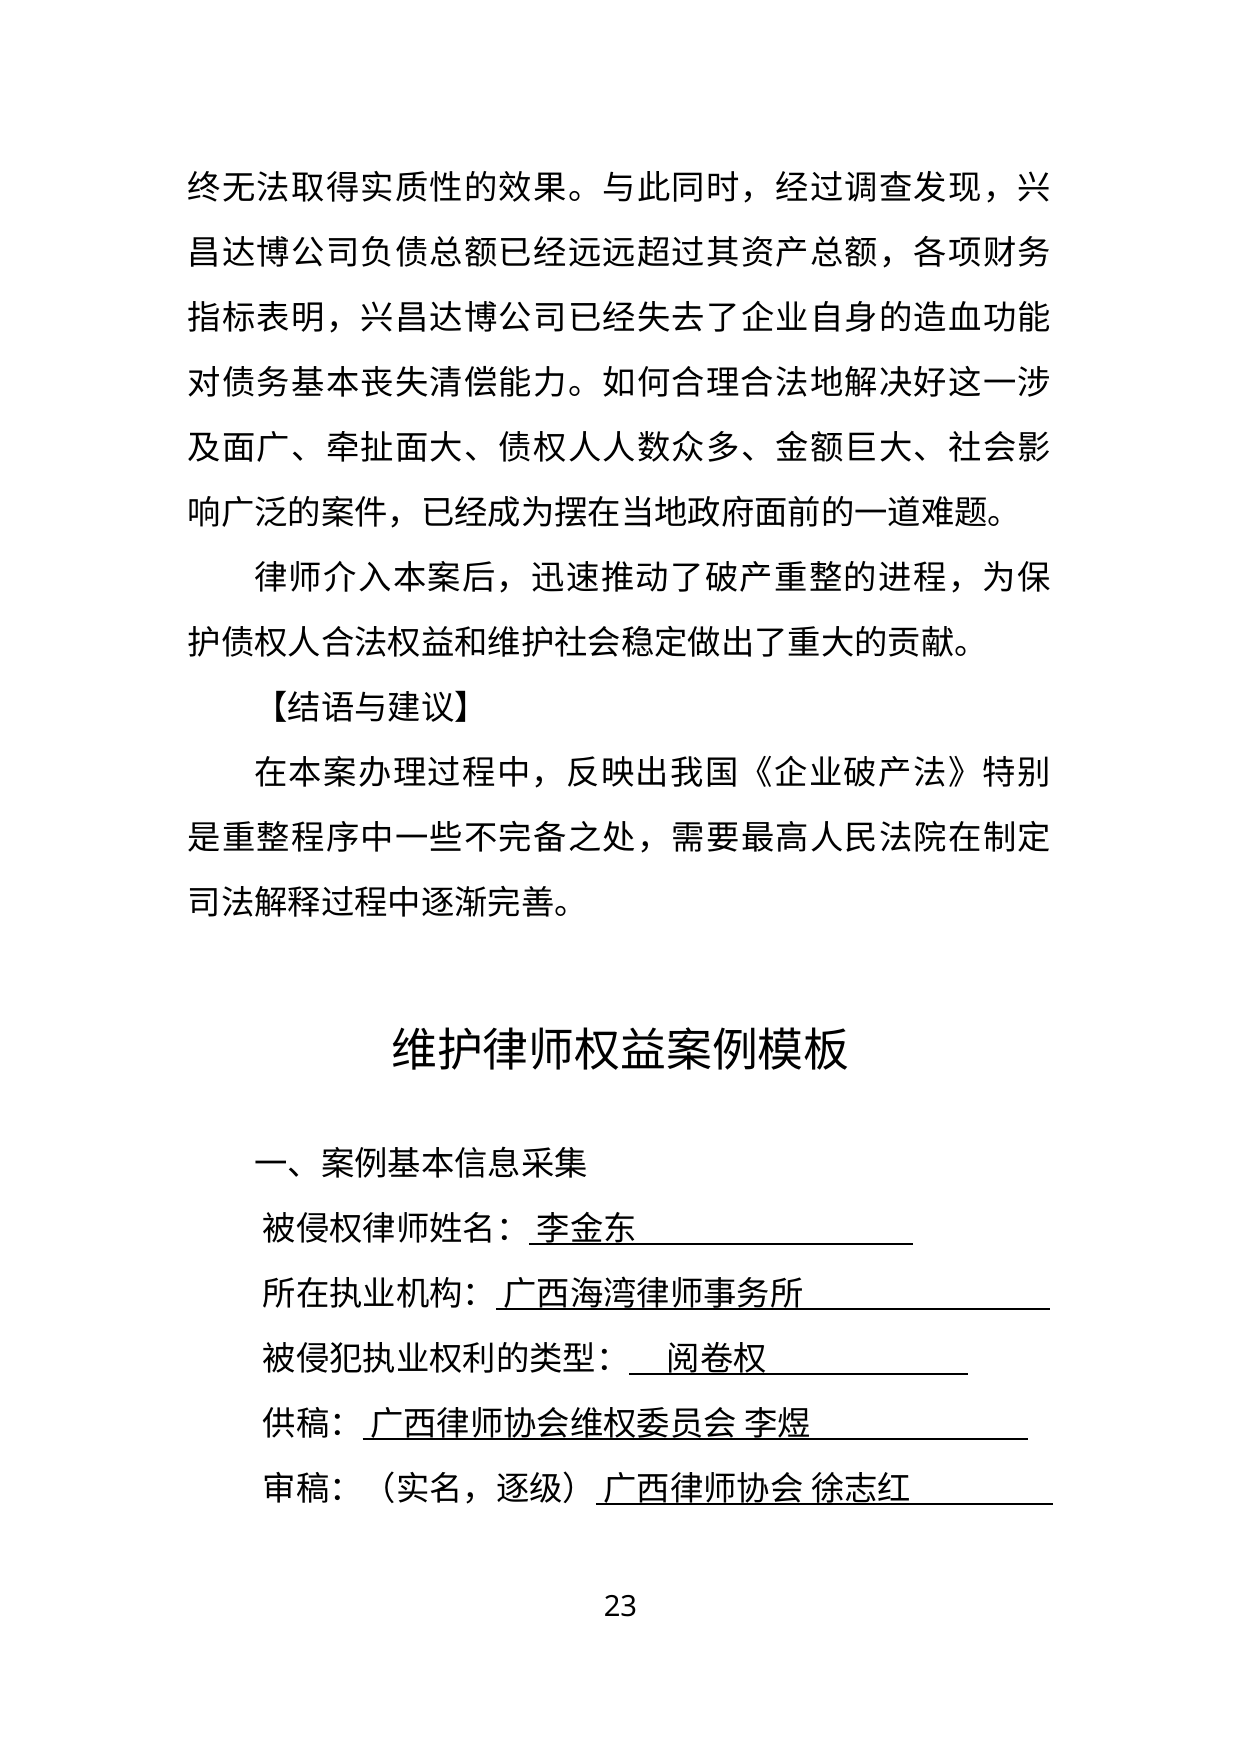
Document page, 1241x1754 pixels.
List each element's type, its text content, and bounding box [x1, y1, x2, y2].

text 在本案办理过程中，反映出我国《企业破产法》特别是重整程序中一些不完备之处，需要最高人民法院在制定司法解释过程中逐渐完善。 [187, 738, 1053, 933]
list 供稿： 广西律师协会维权委员会 李煜 [262, 1388, 1053, 1453]
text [187, 153, 1053, 543]
list 所在执业机构： 广西海湾律师事务所 [262, 1258, 1053, 1323]
list 被侵犯执业权利的类型： 阅卷权 [262, 1323, 1053, 1388]
list 审稿：（实名，逐级） 广西律师协会 徐志红 [262, 1453, 1053, 1518]
list 被侵权律师姓名： 李金东 [262, 1193, 1053, 1258]
text 维护律师权益案例模板 [187, 998, 1053, 1095]
text 一、案例基本信息采集 [187, 1128, 1053, 1193]
text 律师介入本案后，迅速推动了破产重整的进程，为保护债权人合法权益和维护社会稳定做出了重大的贡献。 [187, 543, 1053, 673]
text 【结语与建议】 [187, 673, 1053, 738]
